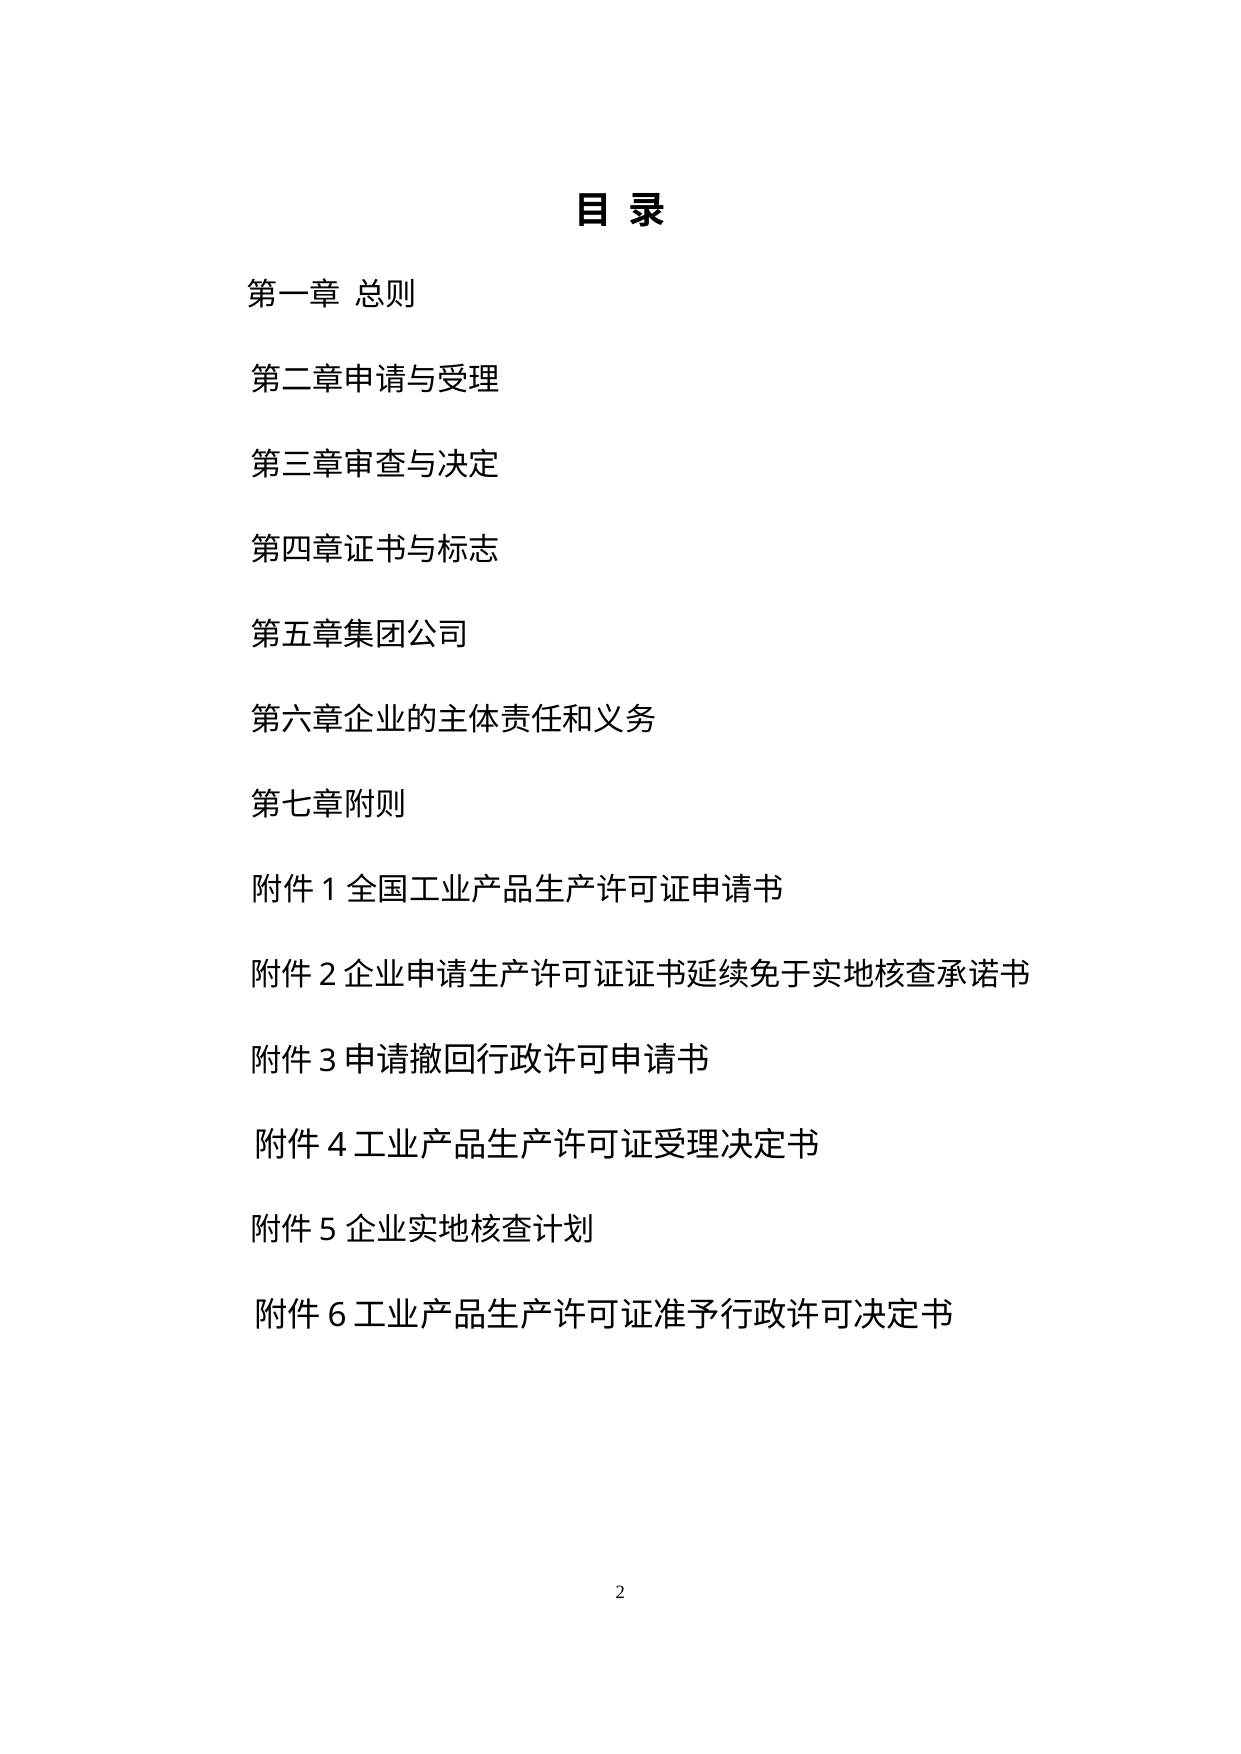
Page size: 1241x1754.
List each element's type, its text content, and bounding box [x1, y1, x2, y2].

text 附件3申请撤回行政许可申请书 [187, 1014, 1053, 1099]
text 目 录 [187, 164, 1053, 249]
text 第六章企业的主体责任和义务 [187, 674, 1053, 759]
text 附件5 企业实地核查计划 [187, 1184, 1053, 1269]
text 第七章附则 [187, 759, 1053, 844]
text 第二章申请与受理 [187, 334, 1053, 419]
text 第三章审查与决定 [187, 419, 1053, 504]
text 附件4工业产品生产许可证受理决定书 [187, 1099, 1053, 1184]
text 附件1 全国工业产品生产许可证申请书 [187, 844, 1053, 929]
text 附件6工业产品生产许可证准予行政许可决定书 [187, 1269, 1053, 1354]
text 附件2企业申请生产许可证证书延续免于实地核查承诺书 [187, 929, 1053, 1014]
text 第一章 总则 [187, 249, 1053, 334]
text 第四章证书与标志 [187, 504, 1053, 589]
text 第五章集团公司 [187, 589, 1053, 674]
